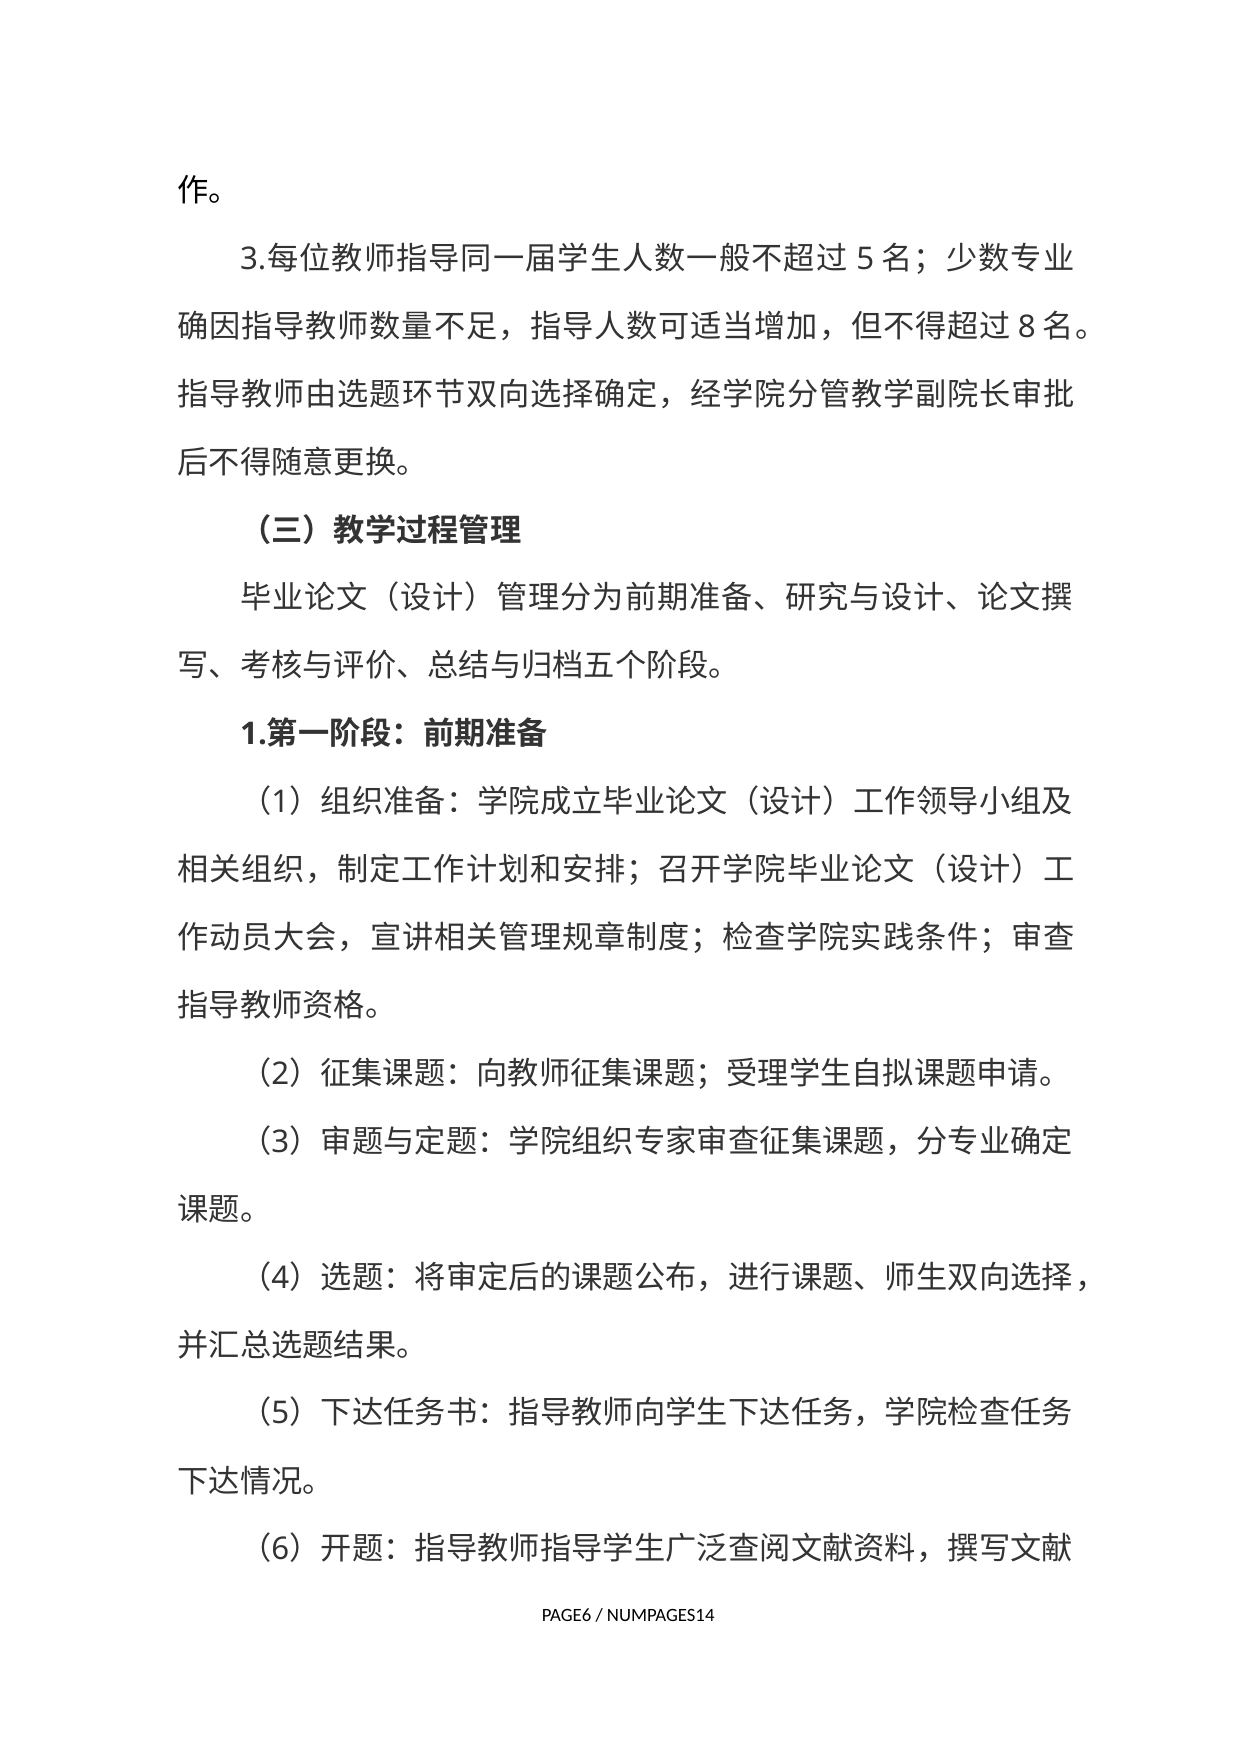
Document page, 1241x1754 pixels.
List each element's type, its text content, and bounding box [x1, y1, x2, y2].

text 3.每位教师指导同一届学生人数一般不超过5名；少数专业确因指导教师数量不足，指导人数可适当增加，但不得超过8名。指导教师由选题环节双向选择确定，经学院分管教学副院长审批后不得随意更换。 [177, 233, 1075, 482]
text （3）审题与定题：学院组织专家审查征集课题，分专业确定课题。 [177, 1116, 1075, 1229]
text （4）选题：将审定后的课题公布，进行课题、师生双向选择，并汇总选题结果。 [177, 1252, 1075, 1365]
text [177, 165, 1075, 211]
text （5）下达任务书：指导教师向学生下达任务，学院检查任务下达情况。 [177, 1388, 1075, 1501]
text （2）征集课题：向教师征集课题；受理学生自拟课题申请。 [177, 1048, 1075, 1093]
text 1.第一阶段：前期准备 [177, 708, 1075, 754]
text （三）教学过程管理 [177, 505, 1075, 550]
text 毕业论文（设计）管理分为前期准备、研究与设计、论文撰写、考核与评价、总结与归档五个阶段。 [177, 573, 1075, 686]
text （1）组织准备：学院成立毕业论文（设计）工作领导小组及相关组织，制定工作计划和安排；召开学院毕业论文（设计）工作动员大会，宣讲相关管理规章制度；检查学院实践条件；审查指导教师资格。 [177, 776, 1075, 1025]
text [177, 1523, 1075, 1569]
